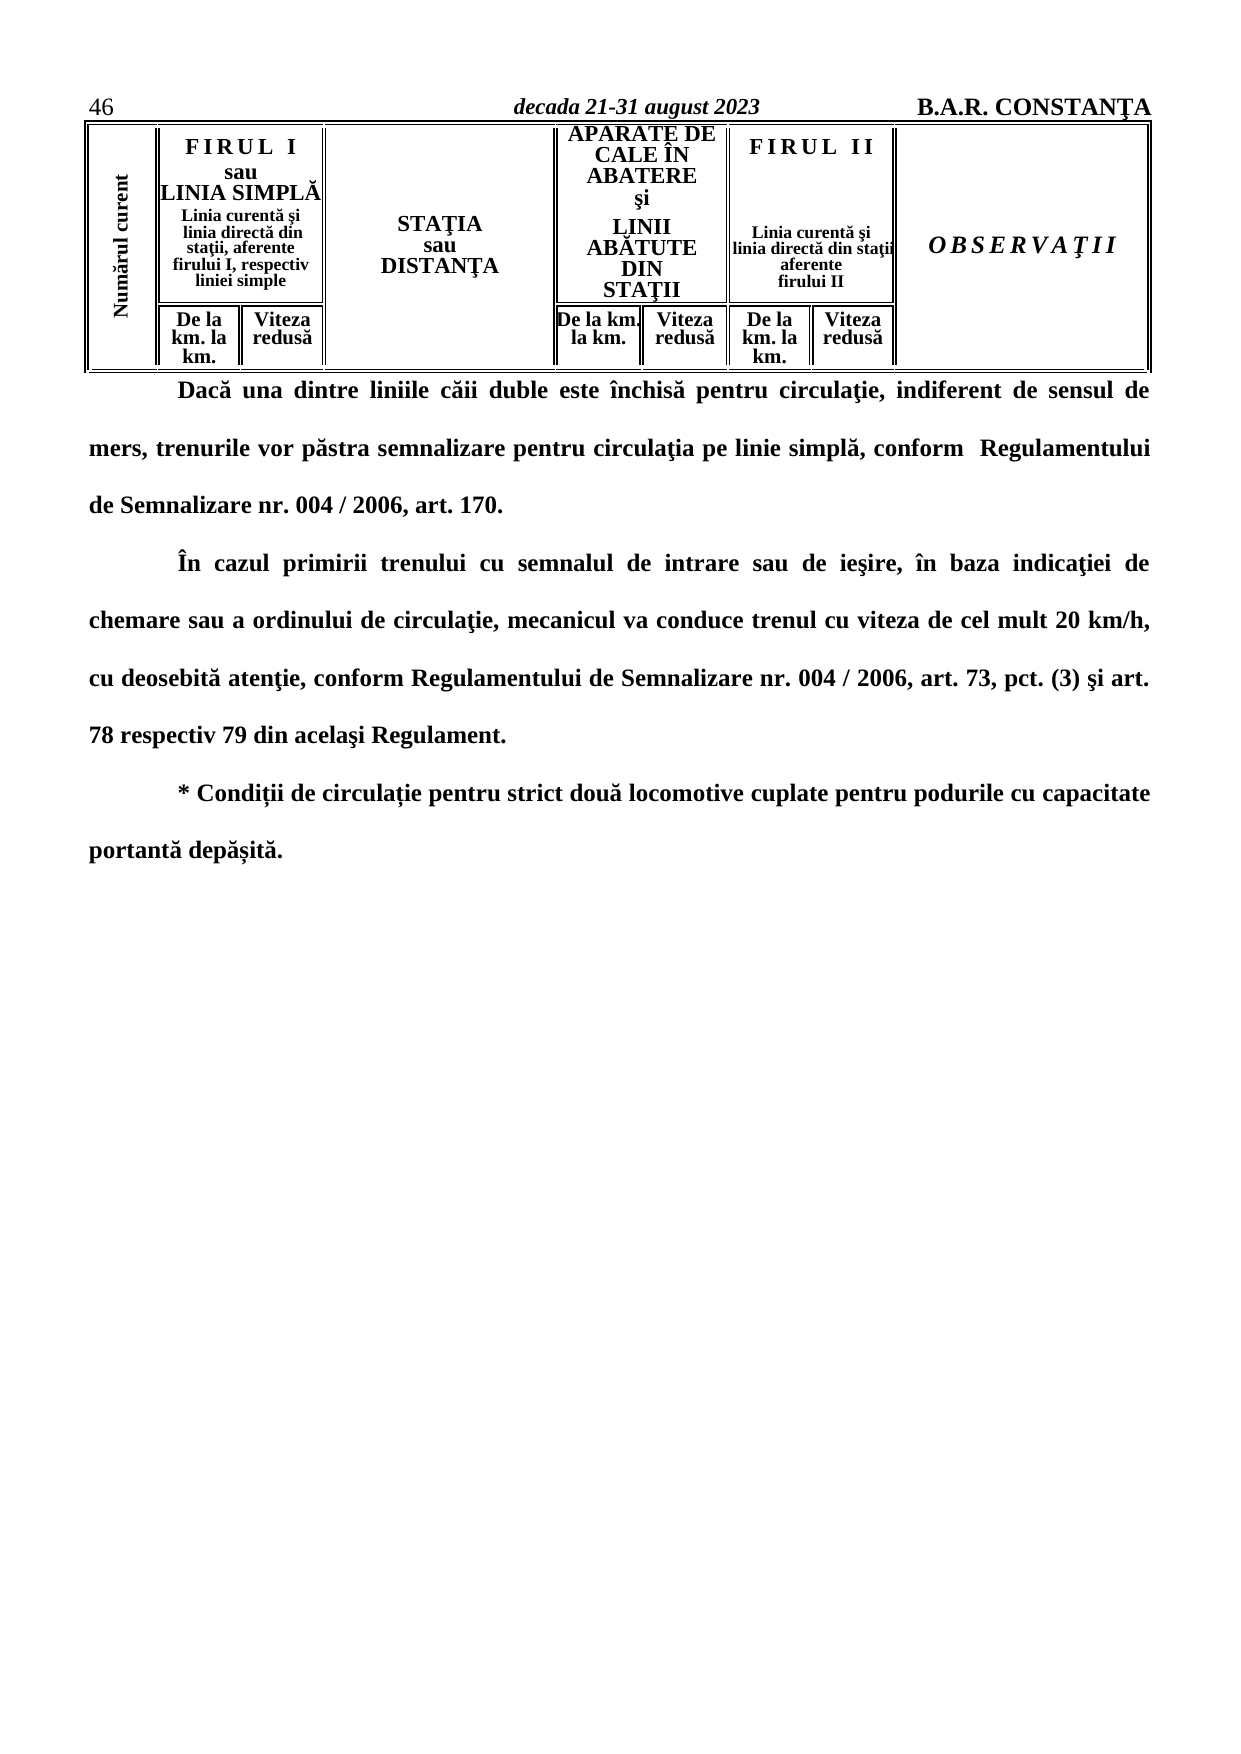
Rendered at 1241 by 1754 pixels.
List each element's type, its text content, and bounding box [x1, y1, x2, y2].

text * Condiții de circulație pentru strict două locomotive cuplate pentru podurile cu capacitate portantă depășită. [89, 778, 1152, 864]
text Dacă una dintre liniile căii duble este închisă pentru circulaţie, indiferent de sensul de mers, trenurile vor păstra semnalizare pentru circulaţia pe linie simplă, conform Regulamentului de Semnalizare nr. 004 / 2006, art. 170. [89, 376, 1152, 519]
text În cazul primirii trenului cu semnalul de intrare sau de ieşire, în baza indicaţiei de chemare sau a ordinului de circulaţie, mecanicul va conduce trenul cu viteza de cel mult 20 km/h, cu deosebită atenţie, conform Regulamentului de Semnalizare nr. 004 / 2006, art. 73, pct. (3) şi art. 78 respectiv 79 din acelaşi Regulament. [89, 548, 1152, 749]
